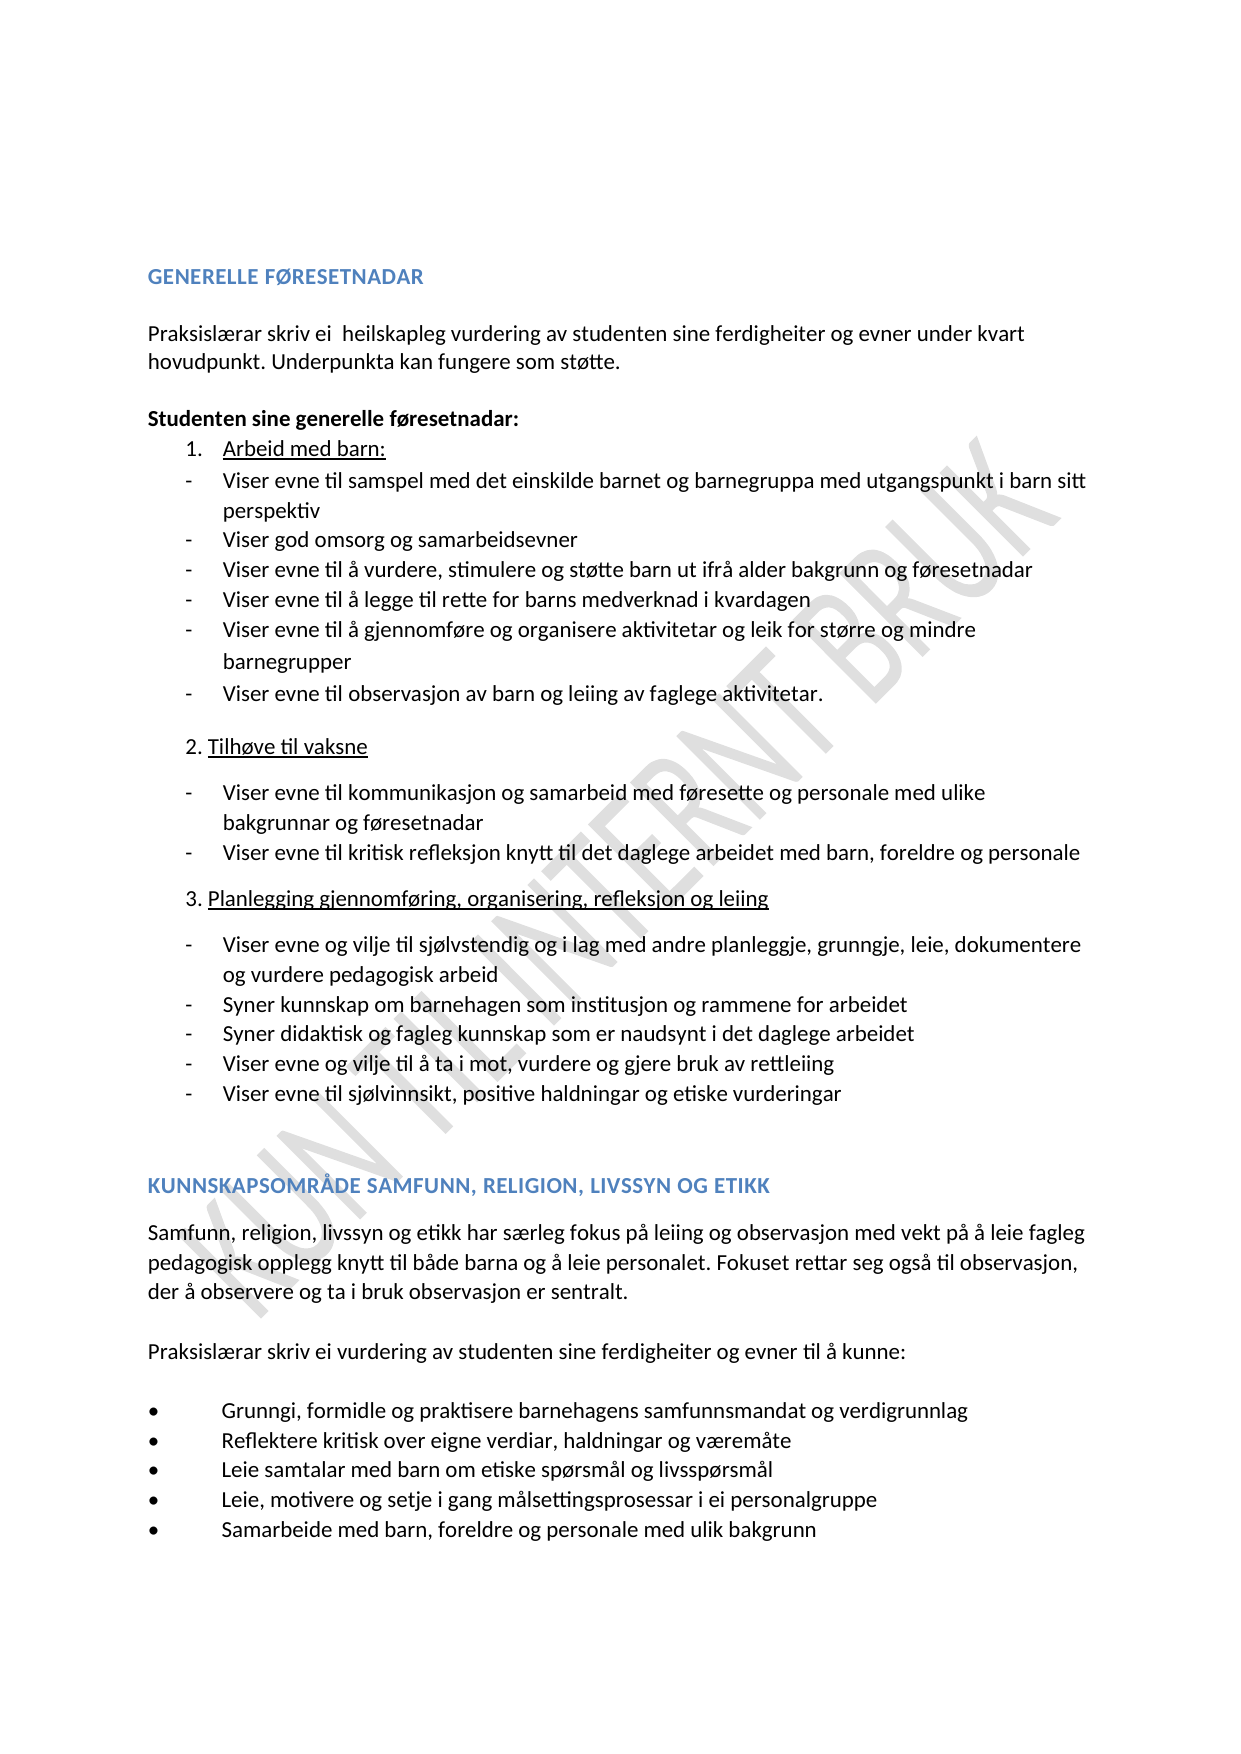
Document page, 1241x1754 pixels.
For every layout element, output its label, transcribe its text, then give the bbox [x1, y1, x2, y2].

list Viser evne til observasjon av barn og leiing av faglege aktivitetar. [185, 679, 1093, 707]
list Viser evne til å gjennomføre og organisere aktivitetar og leik for større og mindre barnegrupper [185, 615, 1093, 675]
list Viser evne og vilje til sjølvstendig og i lag med andre planleggje, grunngje, leie, dokumentere og vurdere pedagogisk arbeid [185, 931, 1093, 988]
list Syner kunnskap om barnehagen som institusjon og rammene for arbeidet [185, 990, 1093, 1018]
list Arbeid med barn: [185, 434, 1093, 462]
list Viser evne til samspel med det einskilde barnet og barnegruppa med utgangspunkt i barn sitt perspektiv [185, 466, 1093, 524]
text 2. Tilhøve til vaksne [185, 732, 1093, 760]
list Viser god omsorg og samarbeidsevner [185, 526, 1093, 554]
text • Reflektere kritisk over eigne verdiar, haldningar og væremåte [148, 1426, 1093, 1454]
list Viser evne til å legge til rette for barns medverknad i kvardagen [185, 585, 1093, 613]
subtitle Studenten sine generelle føresetnadar: [148, 404, 1093, 432]
text 3. Planlegging gjennomføring, organisering, refleksjon og leiing [185, 884, 1093, 912]
text Samfunn, religion, livssyn og etikk har særleg fokus på leiing og observasjon med vekt på å leie fagleg pedagogisk opplegg knytt til både barna og å leie personalet. Fokuset rettar seg også til observasjon, der å observere og ta i bruk observasjon er sentralt. [148, 1218, 1093, 1305]
text • Leie, motivere og setje i gang målsettingsprosessar i ei personalgruppe [148, 1485, 1093, 1513]
text Praksislærar skriv ei heilskapleg vurdering av studenten sine ferdigheiter og evner under kvart hovudpunkt. Underpunkta kan fungere som støtte. [148, 319, 1093, 375]
list Viser evne og vilje til å ta i mot, vurdere og gjere bruk av rettleiing [185, 1049, 1093, 1077]
text KUNNSKAPSOMRÅDE SAMFUNN, RELIGION, LIVSSYN OG ETIKK [148, 1172, 1093, 1200]
text GENERELLE FØRESETNADAR [148, 262, 1093, 290]
text • Grunngi, formidle og praktisere barnehagens samfunnsmandat og verdigrunnlag [148, 1396, 1093, 1424]
list Viser evne til kommunikasjon og samarbeid med føresette og personale med ulike bakgrunnar og føresetnadar [185, 778, 1093, 836]
text • Samarbeide med barn, foreldre og personale med ulik bakgrunn [148, 1515, 1093, 1543]
list Syner didaktisk og fagleg kunnskap som er naudsynt i det daglege arbeidet [185, 1019, 1093, 1048]
list Viser evne til å vurdere, stimulere og støtte barn ut ifrå alder bakgrunn og føresetnadar [185, 555, 1093, 583]
text Praksislærar skriv ei vurdering av studenten sine ferdigheiter og evner til å kunne: [148, 1337, 1093, 1365]
list Viser evne til sjølvinnsikt, positive haldningar og etiske vurderingar [185, 1079, 1093, 1107]
text • Leie samtalar med barn om etiske spørsmål og livsspørsmål [148, 1456, 1093, 1483]
list Viser evne til kritisk refleksjon knytt til det daglege arbeidet med barn, foreldre og personale [185, 838, 1093, 866]
